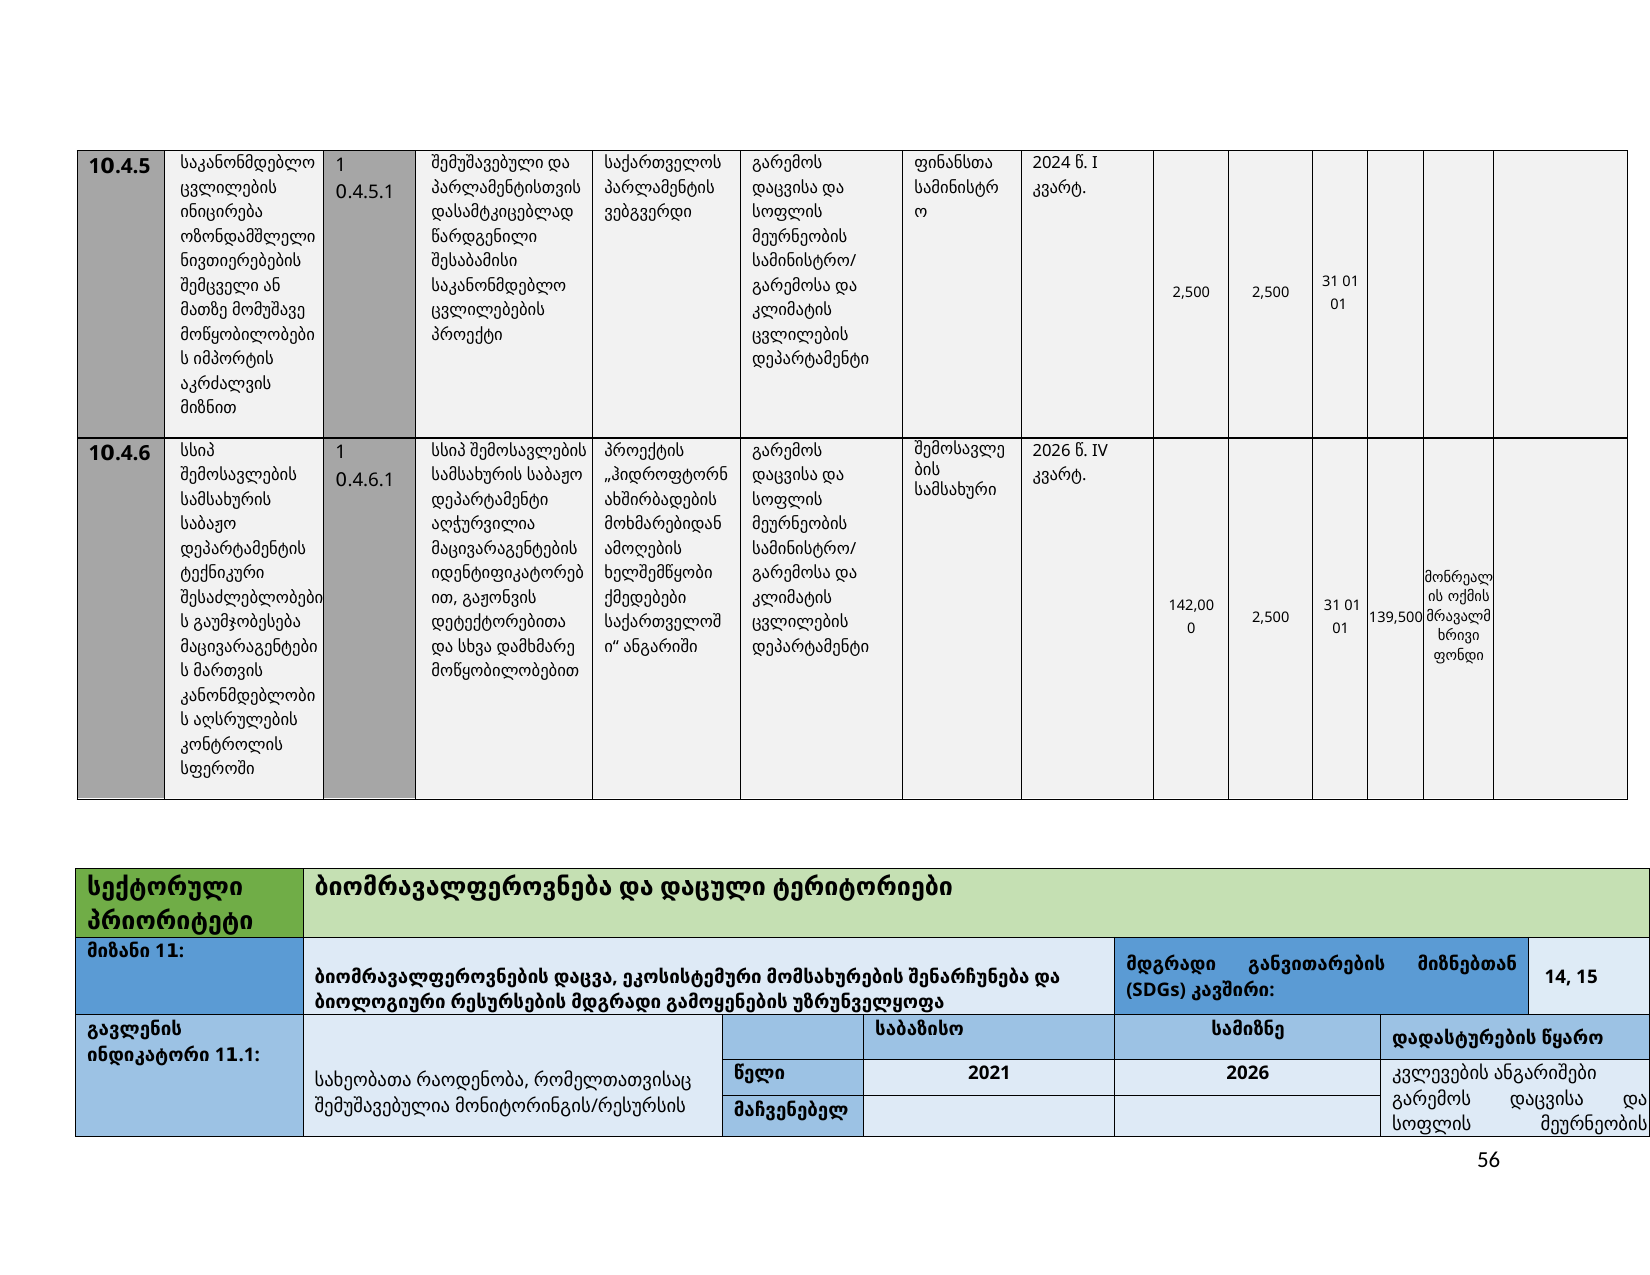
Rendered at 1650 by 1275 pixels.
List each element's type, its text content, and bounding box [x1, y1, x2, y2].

table_cell 10.4.6.1 [324, 439, 415, 798]
table_cell 2,500 [1229, 151, 1312, 437]
table_cell 10.4.5.1 [324, 151, 415, 437]
table_cell 2,500 [1229, 439, 1312, 798]
table_cell სსიპ შემოსავლების სამსახურის საბაჟო დეპარტამენტის ტექნიკური შესაძლებლობების გაუმჯობესება მაცივარაგენტების მართვის კანონმდებლობის აღსრულების კონტროლის სფეროში [165, 439, 323, 798]
table_cell საქართველოს პარლამენტის ვებგვერდი [593, 151, 740, 437]
table_cell 2021 [864, 1060, 1114, 1095]
table_cell 2026 [1115, 1060, 1380, 1095]
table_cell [741, 151, 902, 437]
table_cell მონრეალის ოქმის მრავალმხრივი ფონდი [1424, 439, 1493, 798]
table_cell შემუშავებული და პარლამენტისთვის დასამტკიცებლად წარდგენილი შესაბამისი საკანონმდებლო ცვლილებების პროექტი [416, 151, 592, 437]
table_cell 139,500 [1368, 439, 1423, 798]
table_cell 31 01 01 [1313, 151, 1367, 437]
table_cell 14, 15 [1529, 938, 1649, 1014]
table_cell მიზანი 11: [76, 938, 303, 1014]
table_cell ბიომრავალფეროვნების დაცვა, ეკოსისტემური მომსახურების შენარჩუნება და ბიოლოგიური რესურსების მდგრადი გამოყენების უზრუნველყოფა [304, 938, 1114, 1014]
table_cell გავლენის ინდიკატორი 11.1: [76, 1015, 303, 1136]
table_cell 10.4.5 [78, 151, 164, 437]
table_cell 142,000 [1154, 439, 1228, 798]
table_cell საბაზისო [864, 1015, 1114, 1059]
table_cell სახეობათა რაოდენობა, რომელთათვისაც შემუშავებულია მონიტორინგის/რესურსის შეფასების მეთოდოლოგიები და ხორციელდება პერიოდული კვლევები როგორც დაცული ტერიტორიების ფარგლებში ისე მათ გარეთ [304, 1015, 722, 1136]
table_cell [1494, 439, 1627, 798]
table_cell გარემოს დაცვისა და სოფლის მეურნეობის სამინისტრო/ გარემოსა და კლიმატის ცვლილების დეპარტამენტი [741, 439, 902, 798]
table_header სექტორული პრიორიტეტი [76, 869, 303, 937]
table_cell მაჩვენებელი [723, 1096, 863, 1136]
table_cell 2024 წ. I კვარტ. [1022, 151, 1153, 437]
table_cell სამიზნე [1115, 1015, 1380, 1059]
table_cell 2026 წ. IV კვარტ. [1022, 439, 1153, 798]
table_cell შემოსავლების სამსახური [903, 439, 1021, 798]
table_cell 31 01 01 [1313, 439, 1367, 798]
table_cell [723, 1015, 863, 1059]
table_cell სსიპ შემოსავლების სამსახურის საბაჟო დეპარტამენტი აღჭურვილია მაცივარაგენტების იდენტიფიკატორებით, გაჟონვის დეტექტორებითა და სხვა დამხმარე მოწყობილობებით [416, 439, 592, 798]
table_cell [1368, 151, 1423, 437]
table_cell [1494, 151, 1627, 437]
table_cell [1424, 151, 1493, 437]
table_cell 10.4.6 [78, 439, 164, 798]
table_cell 5 [864, 1096, 1114, 1136]
table_header ბიომრავალფეროვნება და დაცული ტერიტორიები [304, 869, 1649, 937]
table_cell დადასტურების წყარო [1381, 1015, 1649, 1059]
table_cell 2,500 [1154, 151, 1228, 437]
table_cell საკანონმდებლო ცვლილების ინიცირება ოზონდამშლელი ნივთიერებების შემცველი ან მათზე მომუშავე მოწყობილობების იმპორტის აკრძალვის მიზნით [165, 151, 323, 437]
table_cell პროექტის „ჰიდროფტორნახშირბადების მოხმარებიდან ამოღების ხელშემწყობი ქმედებები საქართველოში“ ანგარიში [593, 439, 740, 798]
table_cell 23 [1115, 1096, 1380, 1136]
table_cell ფინანსთა სამინისტრო [903, 151, 1021, 437]
table_cell მდგრადი განვითარების მიზნებთან (SDGs) კავშირი: [1115, 938, 1528, 1014]
table_cell წელი [723, 1060, 863, 1095]
table_cell კვლევების ანგარიშები გარემოს დაცვისა და სოფლის მეურნეობის სამინისტროს NEAP-4ის მონიტორინგის ანგარიში [1381, 1060, 1649, 1136]
